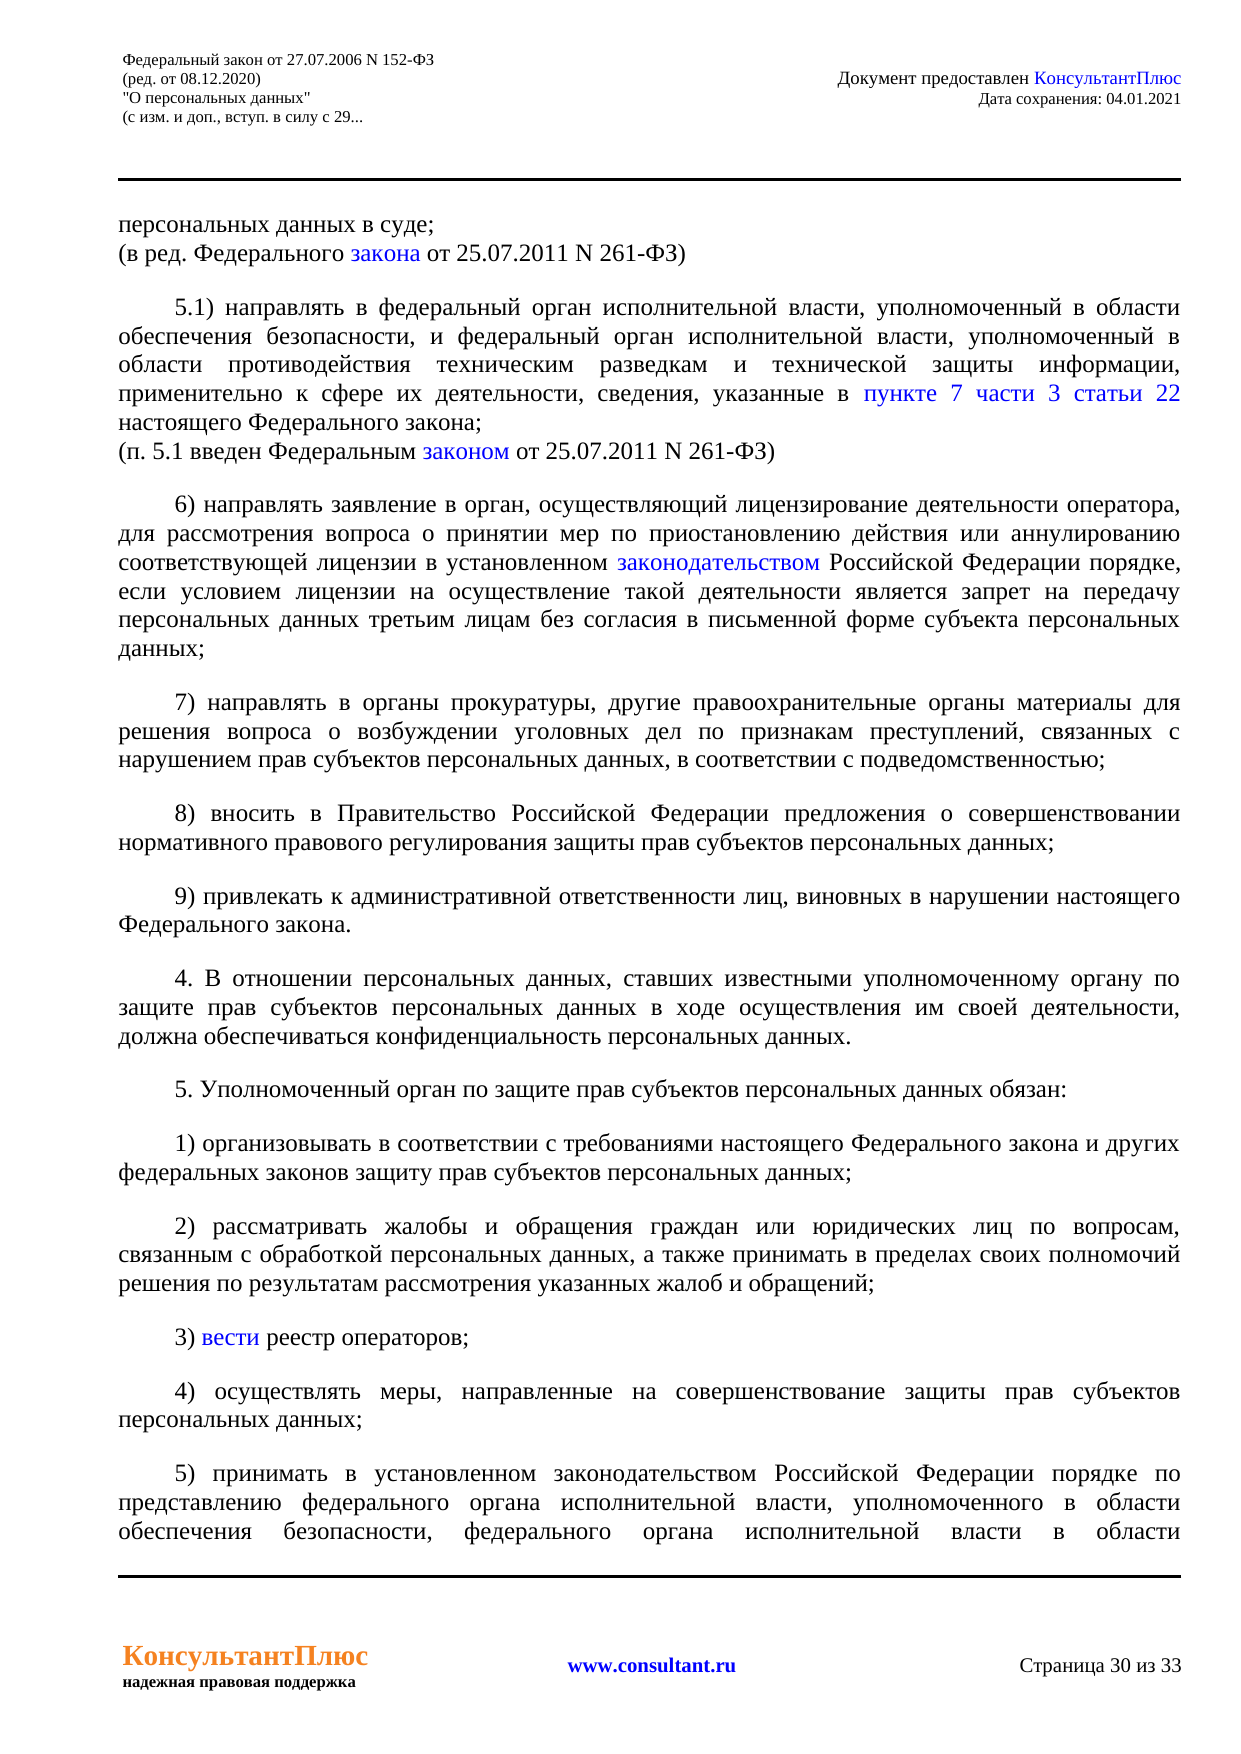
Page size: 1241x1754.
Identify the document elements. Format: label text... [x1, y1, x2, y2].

text 5.1) направлять в федеральный орган исполнительной власти, уполномоченный в области обеспечения безопасности, и федеральный орган исполнительной власти, уполномоченный в области противодействия техническим разведкам и технической защиты информации, применительно к сфере их деятельности, сведения, указанные в пункте 7 части 3 статьи 22 настоящего Федерального закона; [118, 292, 1181, 436]
text 4) осуществлять меры, направленные на совершенствование защиты прав субъектов персональных данных; [118, 1376, 1181, 1433]
text 1) организовывать в соответствии с требованиями настоящего Федерального закона и других федеральных законов защиту прав субъектов персональных данных; [118, 1128, 1181, 1186]
text (п. 5.1 введен Федеральным законом от 25.07.2011 N 261-ФЗ) [118, 436, 1181, 464]
text 7) направлять в органы прокуратуры, другие правоохранительные органы материалы для решения вопроса о возбуждении уголовных дел по признакам преступлений, связанных с нарушением прав субъектов персональных данных, в соответствии с подведомственностью; [118, 687, 1181, 773]
text (в ред. Федерального закона от 25.07.2011 N 261-ФЗ) [118, 238, 1181, 267]
text 3) вести реестр операторов; [118, 1322, 1181, 1351]
text 2) рассматривать жалобы и обращения граждан или юридических лиц по вопросам, связанным с обработкой персональных данных, а также принимать в пределах своих полномочий решения по результатам рассмотрения указанных жалоб и обращений; [118, 1211, 1181, 1297]
text 5. Уполномоченный орган по защите прав субъектов персональных данных обязан: [118, 1074, 1181, 1103]
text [118, 1458, 1181, 1544]
text 6) направлять заявление в орган, осуществляющий лицензирование деятельности оператора, для рассмотрения вопроса о принятии мер по приостановлению действия или аннулированию соответствующей лицензии в установленном законодательством Российской Федерации порядке, если условием лицензии на осуществление такой деятельности является запрет на передачу персональных данных третьим лицам без согласия в письменной форме субъекта персональных данных; [118, 489, 1181, 662]
text 8) вносить в Правительство Российской Федерации предложения о совершенствовании нормативного правового регулирования защиты прав субъектов персональных данных; [118, 798, 1181, 856]
text 4. В отношении персональных данных, ставших известными уполномоченному органу по защите прав субъектов персональных данных в ходе осуществления им своей деятельности, должна обеспечиваться конфиденциальность персональных данных. [118, 963, 1181, 1049]
text 9) привлекать к административной ответственности лиц, виновных в нарушении настоящего Федерального закона. [118, 881, 1181, 938]
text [118, 209, 1181, 238]
